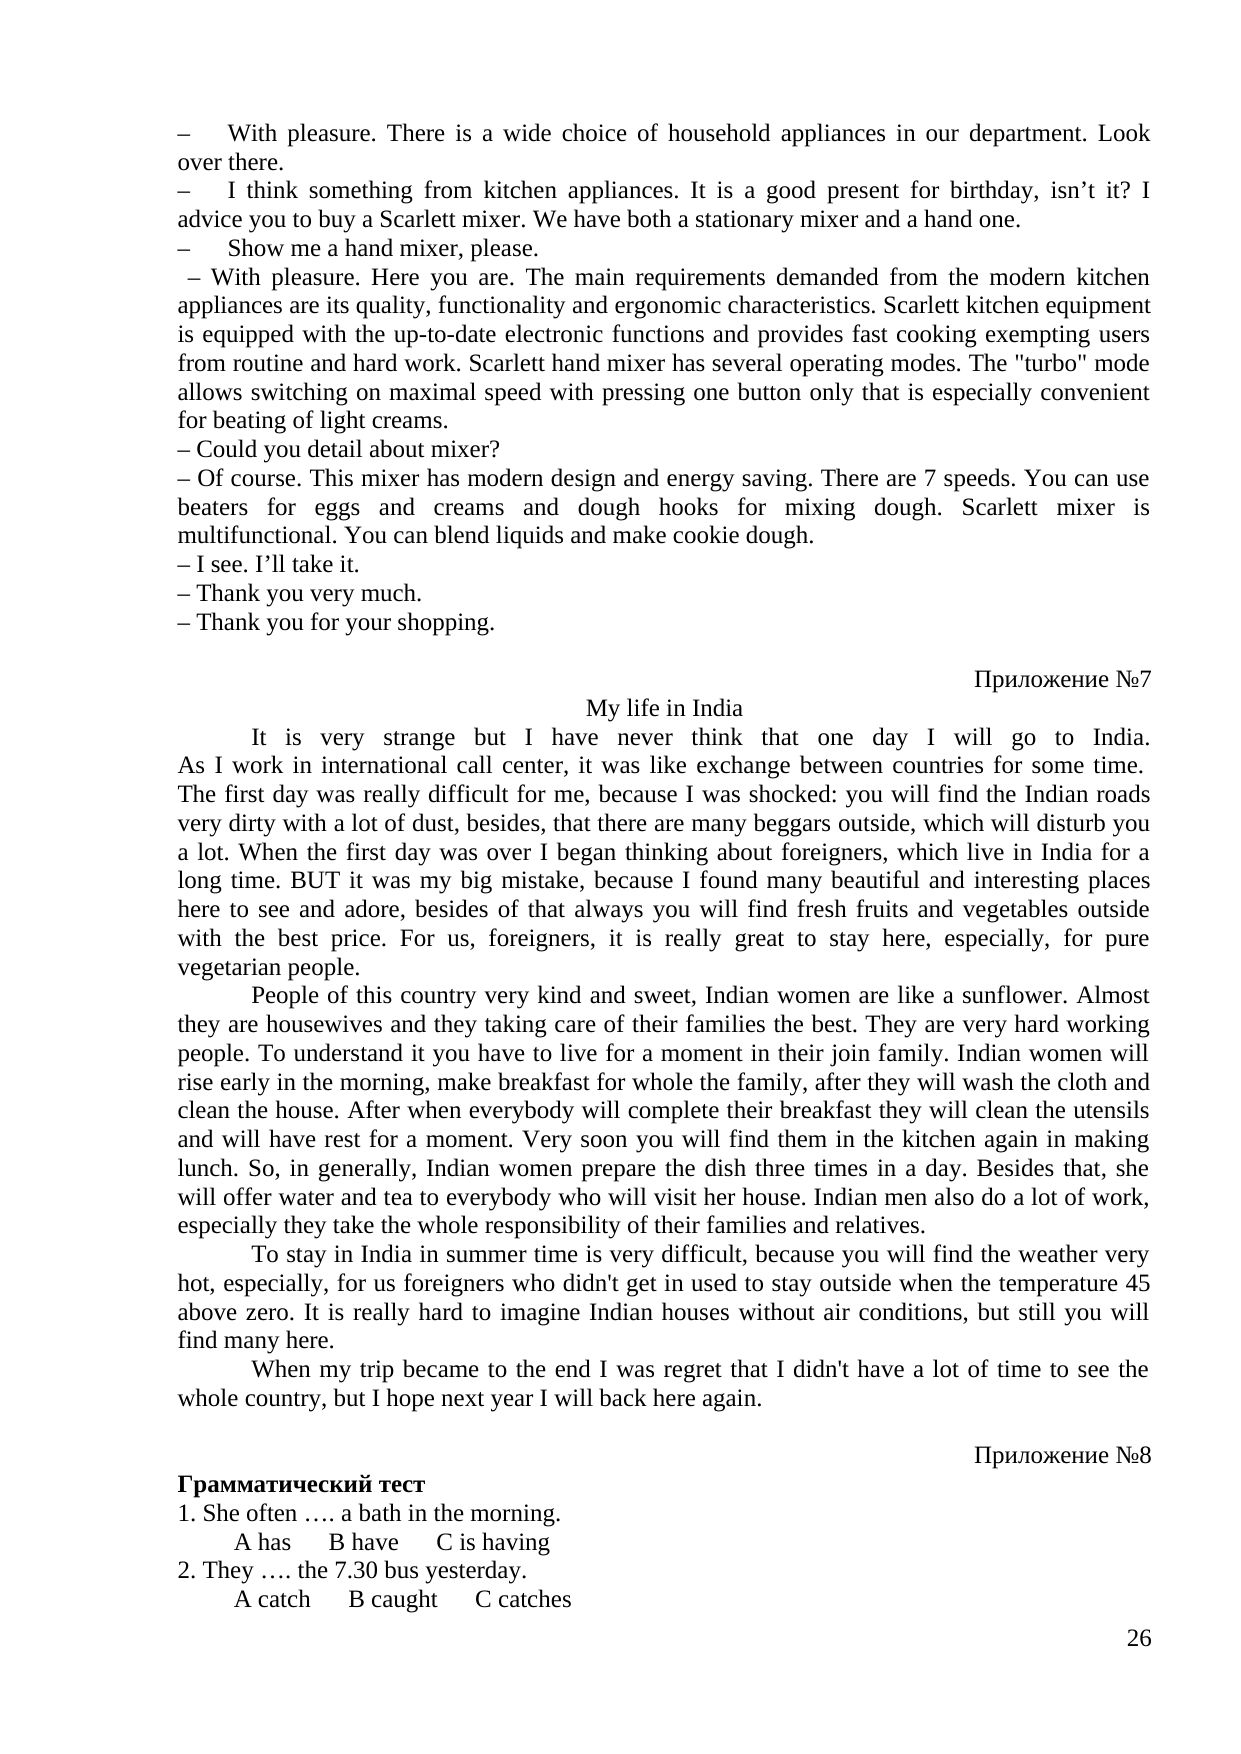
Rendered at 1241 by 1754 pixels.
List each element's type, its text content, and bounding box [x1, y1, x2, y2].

text Грамматический тест [177, 1469, 1152, 1498]
list I think something from kitchen appliances. It is a good present for birthday, isn’t it? I advice you to buy a Scarlett mixer. We have both a stationary mixer and a hand one. [177, 176, 1152, 233]
text A has B have C is having [177, 1527, 1152, 1556]
text – Could you detail about mixer? [177, 434, 1152, 463]
text People of this country very kind and sweet, Indian women are like a sunflower. Almost they are housewives and they taking care of their families the best. They are very hard working people. To understand it you have to live for a moment in their join family. Indian women will rise early in the morning, make breakfast for whole the family, after they will wash the cloth and clean the house. After when everybody will complete their breakfast they will clean the utensils and will have rest for a moment. Very soon you will find them in the kitchen again in making lunch. So, in generally, Indian women prepare the dish three times in a day. Besides that, she will offer water and tea to everybody who will visit her house. Indian men also do a lot of work, especially they take the whole responsibility of their families and relatives. [177, 981, 1152, 1239]
text – I see. I’ll take it. [177, 549, 1152, 578]
text – Thank you very much. [177, 578, 1152, 607]
text It is very strange but I have never think that one day I will go to India. As I work in international call center, it was like exchange between countries for some time. The first day was really difficult for me, because I was shocked: you will find the Indian roads very dirty with a lot of dust, besides, that there are many beggars outside, which will disturb you a lot. When the first day was over I began thinking about foreigners, which live in India for a long time. BUT it was my big mistake, because I found many beautiful and interesting places here to see and adore, besides of that always you will find fresh fruits and vegetables outside with the best price. For us, foreigners, it is really great to stay here, especially, for pure vegetarian people. [177, 722, 1152, 981]
text Приложение №7 [177, 664, 1152, 693]
list With pleasure. There is a wide choice of household appliances in our department. Look over there. [177, 118, 1152, 176]
text – Of course. This mixer has modern design and energy saving. There are 7 speeds. You can use beaters for eggs and creams and dough hooks for mixing dough. Scarlett mixer is multifunctional. You can blend liquids and make cookie dough. [177, 463, 1152, 549]
list Show me a hand mixer, please. [177, 233, 1152, 262]
text A catch B caught C catches [177, 1584, 1152, 1613]
text 1. She often …. a bath in the morning. [177, 1498, 1152, 1527]
text Приложение №8 [177, 1441, 1152, 1469]
text To stay in India in summer time is very difficult, because you will find the weather very hot, especially, for us foreigners who didn't get in used to stay outside when the temperature 45 above zero. It is really hard to imagine Indian houses without air conditions, but still you will find many here. [177, 1239, 1152, 1354]
text – Thank you for your shopping. [177, 607, 1152, 636]
text When my trip became to the end I was regret that I didn't have a lot of time to see the whole country, but I hope next year I will back here again. [177, 1354, 1152, 1412]
text My life in India [177, 693, 1152, 722]
text – With pleasure. Here you are. The main requirements demanded from the modern kitchen appliances are its quality, functionality and ergonomic characteristics. Scarlett kitchen equipment is equipped with the up-to-date electronic functions and provides fast cooking exempting users from routine and hard work. Scarlett hand mixer has several operating modes. The "turbo" mode allows switching on maximal speed with pressing one button only that is especially convenient for beating of light creams. [177, 262, 1152, 434]
text 2. They …. the 7.30 bus yesterday. [177, 1556, 1152, 1584]
